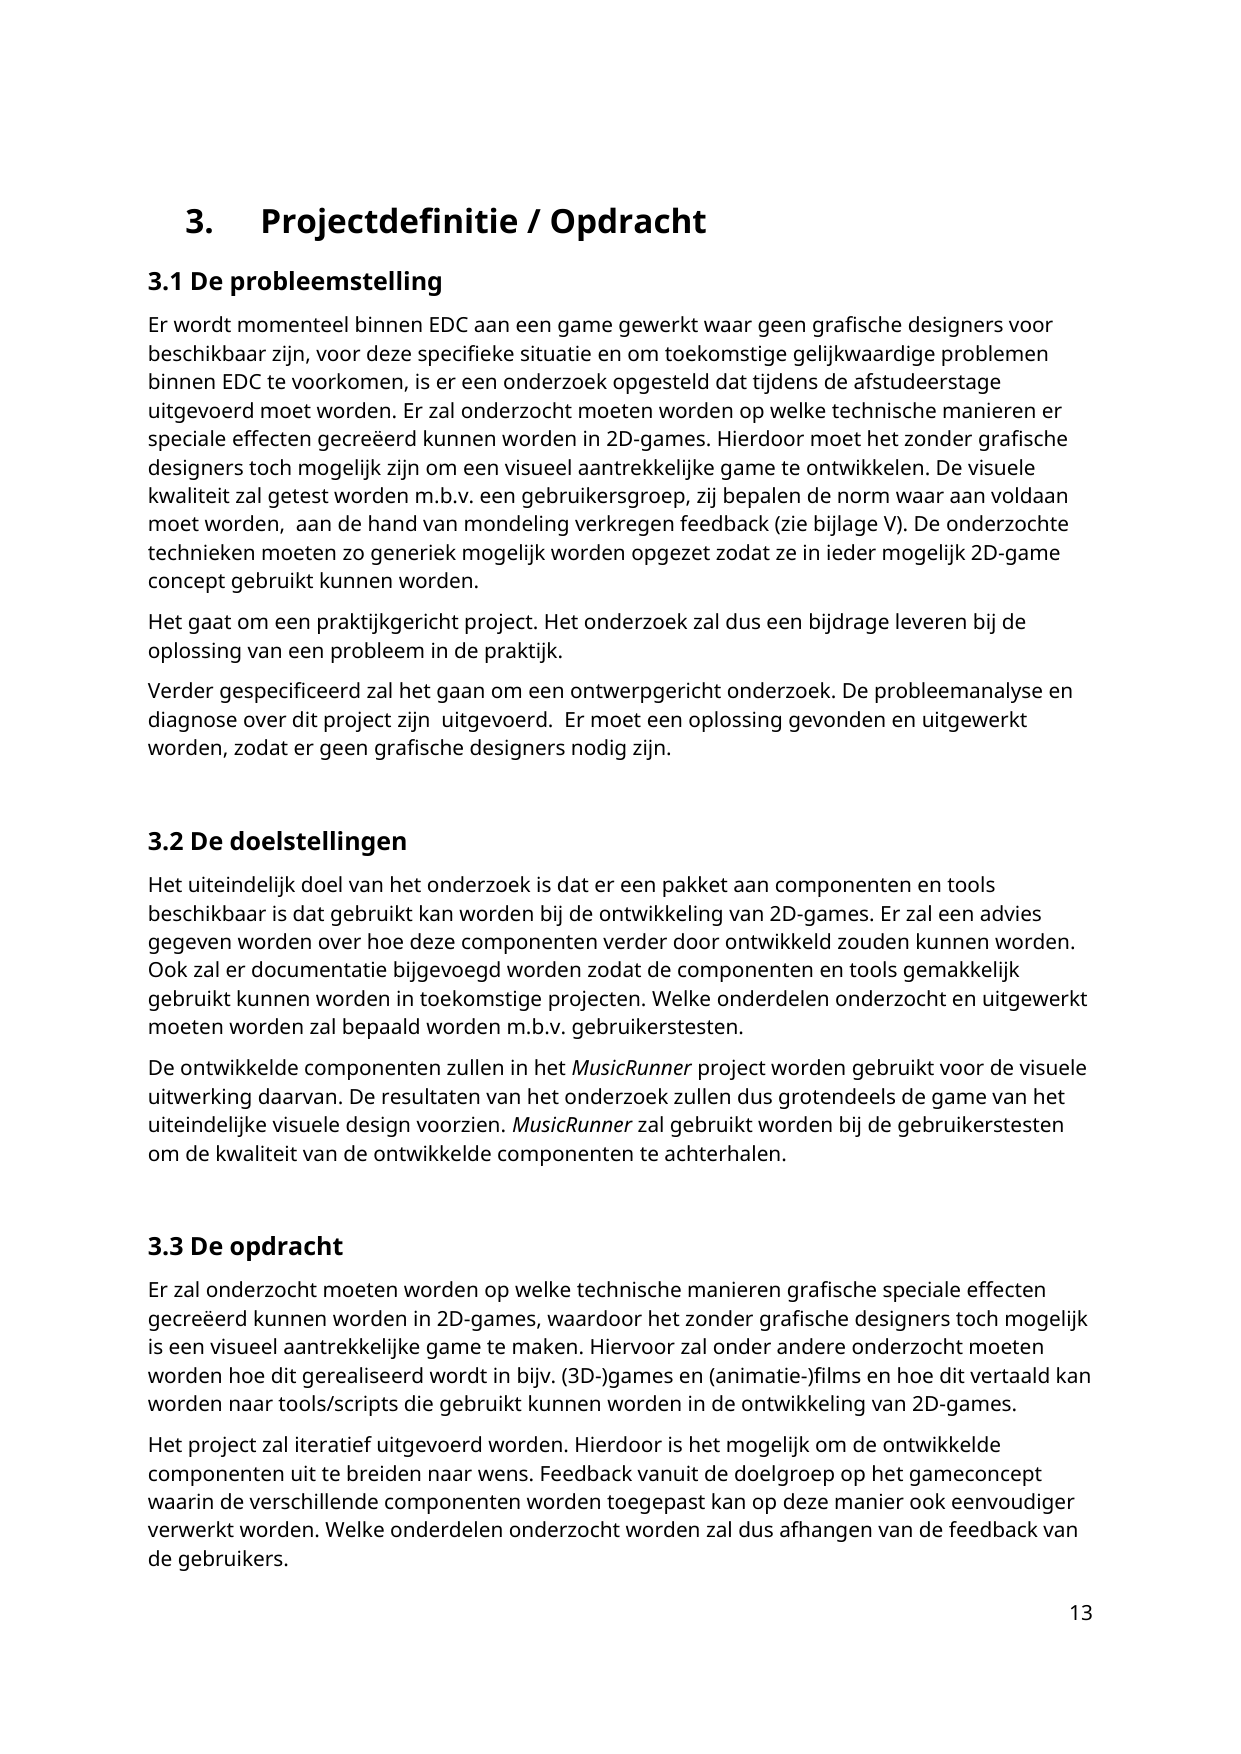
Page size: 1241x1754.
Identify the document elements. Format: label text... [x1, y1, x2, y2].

subtitle 3.3 De opdracht [148, 1229, 1093, 1263]
text De ontwikkelde componenten zullen in het MusicRunner project worden gebruikt voor de visuele uitwerking daarvan. De resultaten van het onderzoek zullen dus grotendeels de game van het uiteindelijke visuele design voorzien. MusicRunner zal gebruikt worden bij de gebruikerstesten om de kwaliteit van de ontwikkelde componenten te achterhalen. [148, 1053, 1093, 1167]
text Er zal onderzocht moeten worden op welke technische manieren grafische speciale effecten gecreëerd kunnen worden in 2D-games, waardoor het zonder grafische designers toch mogelijk is een visueel aantrekkelijke game te maken. Hiervoor zal onder andere onderzocht moeten worden hoe dit gerealiseerd wordt in bijv. (3D-)games en (animatie-)films en hoe dit vertaald kan worden naar tools/scripts die gebruikt kunnen worden in de ontwikkeling van 2D-games. [148, 1276, 1093, 1418]
subtitle 3.1 De probleemstelling [148, 264, 1093, 298]
text Het gaat om een praktijkgericht project. Het onderzoek zal dus een bijdrage leveren bij de oplossing van een probleem in de praktijk. [148, 607, 1093, 664]
text Verder gespecificeerd zal het gaan om een ontwerpgericht onderzoek. De probleemanalyse en diagnose over dit project zijn uitgevoerd. Er moet een oplossing gevonden en uitgewerkt worden, zodat er geen grafische designers nodig zijn. [148, 677, 1093, 762]
text Het project zal iteratief uitgevoerd worden. Hierdoor is het mogelijk om de ontwikkelde componenten uit te breiden naar wens. Feedback vanuit de doelgroep op het gameconcept waarin de verschillende componenten worden toegepast kan op deze manier ook eenvoudiger verwerkt worden. Welke onderdelen onderzocht worden zal dus afhangen van de feedback van de gebruikers. [148, 1430, 1093, 1572]
text Er wordt momenteel binnen EDC aan een game gewerkt waar geen grafische designers voor beschikbaar zijn, voor deze specifieke situatie en om toekomstige gelijkwaardige problemen binnen EDC te voorkomen, is er een onderzoek opgesteld dat tijdens de afstudeerstage uitgevoerd moet worden. Er zal onderzocht moeten worden op welke technische manieren er speciale effecten gecreëerd kunnen worden in 2D-games. Hierdoor moet het zonder grafische designers toch mogelijk zijn om een visueel aantrekkelijke game te ontwikkelen. De visuele kwaliteit zal getest worden m.b.v. een gebruikersgroep, zij bepalen de norm waar aan voldaan moet worden, aan de hand van mondeling verkregen feedback (zie bijlage V). De onderzochte technieken moeten zo generiek mogelijk worden opgezet zodat ze in ieder mogelijk 2D-game concept gebruikt kunnen worden. [148, 310, 1093, 595]
subtitle Projectdefinitie / Opdracht [185, 198, 1093, 243]
subtitle 3.2 De doelstellingen [148, 824, 1093, 858]
text Het uiteindelijk doel van het onderzoek is dat er een pakket aan componenten en tools beschikbaar is dat gebruikt kan worden bij de ontwikkeling van 2D-games. Er zal een advies gegeven worden over hoe deze componenten verder door ontwikkeld zouden kunnen worden. Ook zal er documentatie bijgevoegd worden zodat de componenten en tools gemakkelijk gebruikt kunnen worden in toekomstige projecten. Welke onderdelen onderzocht en uitgewerkt moeten worden zal bepaald worden m.b.v. gebruikerstesten. [148, 870, 1093, 1041]
